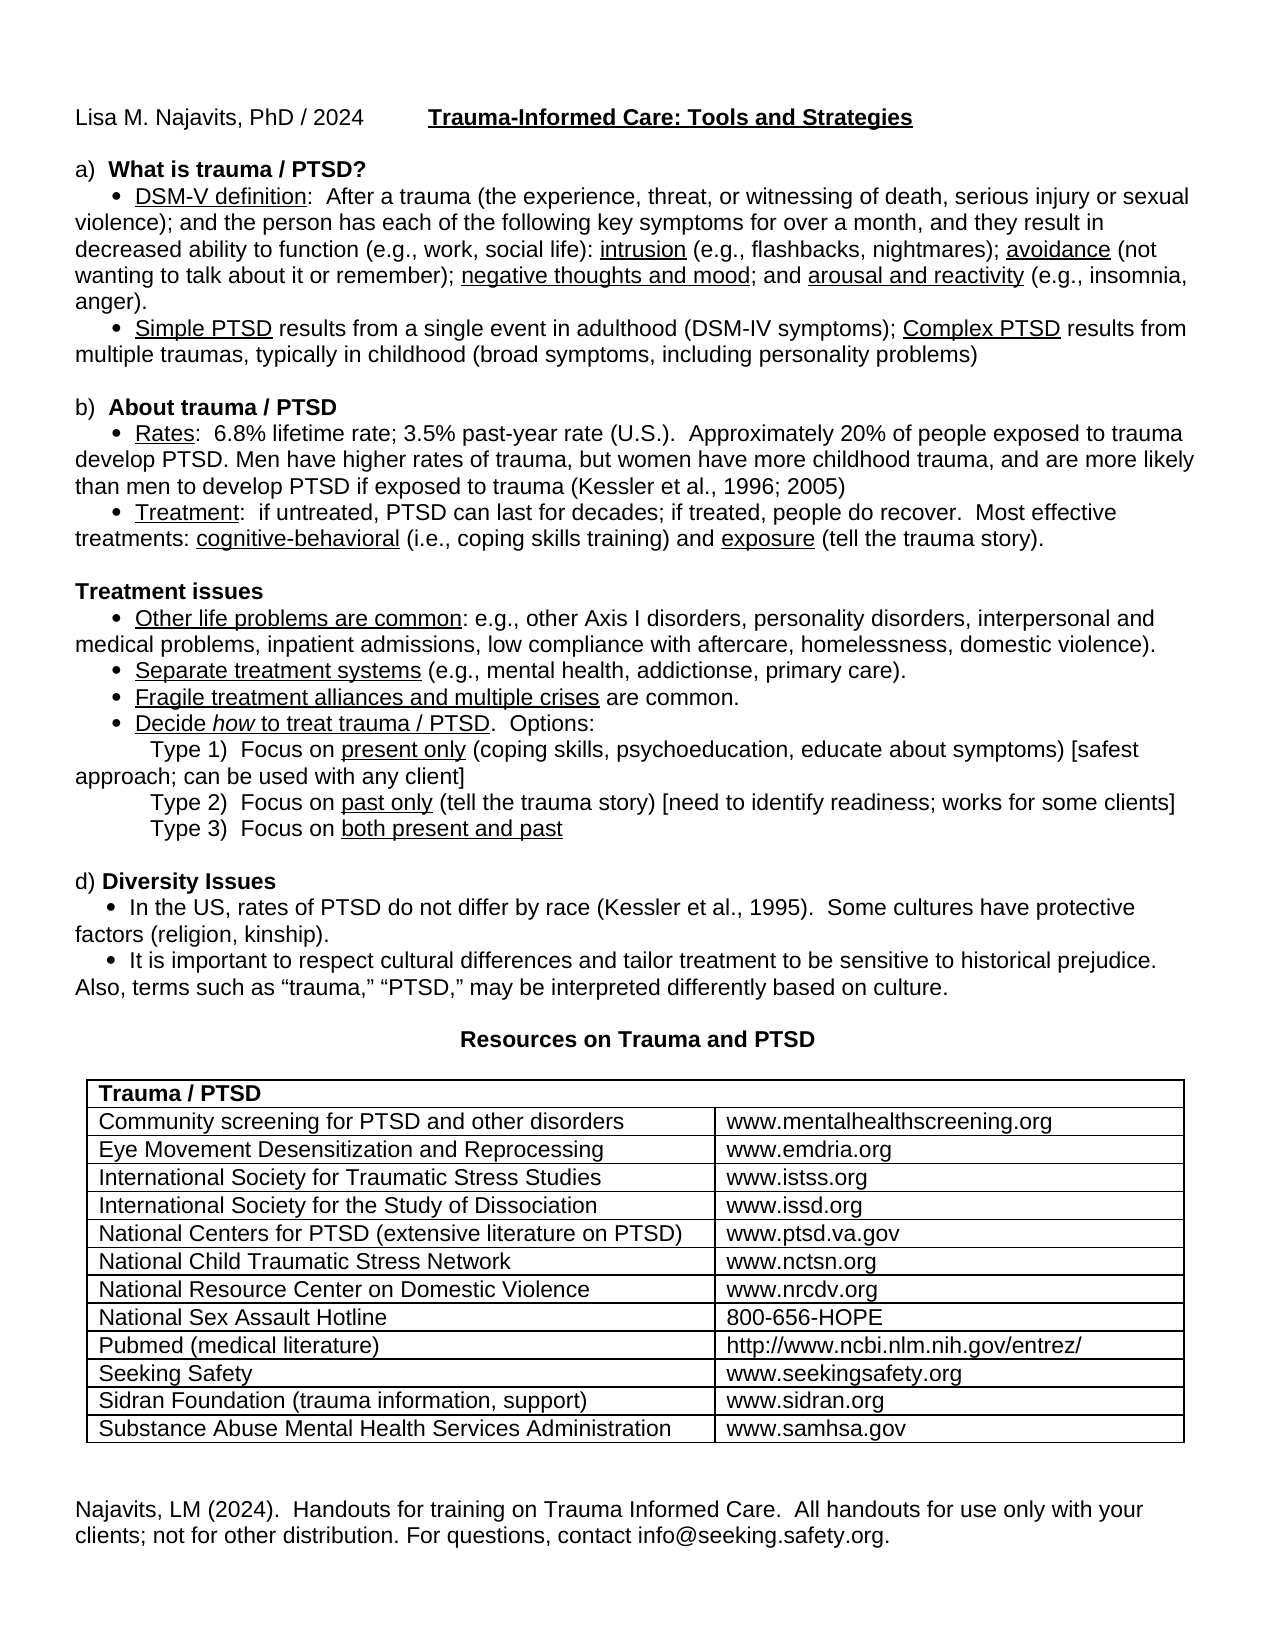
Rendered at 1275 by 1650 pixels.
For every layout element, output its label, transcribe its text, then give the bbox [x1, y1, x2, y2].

text a) What is trauma / PTSD? [75, 156, 1200, 183]
table_cell International Society for Traumatic Stress Studies [88, 1164, 714, 1191]
text Other life problems are common: e.g., other Axis I disorders, personality disorders, interpersonal and medical problems, inpatient admissions, low compliance with aftercare, homelessness, domestic violence). [75, 604, 1200, 657]
text d) Diversity Issues [75, 868, 1200, 894]
text multiple traumas, typically in childhood (broad symptoms, including personality problems) [75, 341, 1200, 367]
table_cell Sidran Foundation (trauma information, support) [88, 1388, 714, 1414]
table_cell 800-656-HOPE [716, 1304, 1183, 1330]
table_cell International Society for the Study of Dissociation [88, 1192, 714, 1218]
table_cell National Resource Center on Domestic Violence [88, 1276, 714, 1302]
table_cell www.nctsn.org [716, 1248, 1183, 1274]
text b) About trauma / PTSD [75, 394, 1200, 420]
table_cell National Sex Assault Hotline [88, 1304, 714, 1330]
text DSM-V definition: After a trauma (the experience, threat, or witnessing of death, serious injury or sexual violence); and the person has each of the following key symptoms for over a month, and they result in decreased ability to function (e.g., work, social life): intrusion (e.g., flashbacks, nightmares); avoidance (not wanting to talk about it or remember); negative thoughts and mood; and arousal and reactivity (e.g., insomnia, anger). [75, 183, 1200, 314]
table_cell Community screening for PTSD and other disorders [88, 1108, 714, 1135]
text Treatment issues [75, 578, 1200, 604]
table_cell www.sidran.org [716, 1388, 1183, 1414]
table_cell www.samhsa.gov [716, 1416, 1183, 1442]
text Lisa M. Najavits, PhD / 2024 Trauma-Informed Care: Tools and Strategies [75, 104, 1200, 130]
table_cell www.istss.org [716, 1164, 1183, 1191]
text Simple PTSD results from a single event in adulthood (DSM-IV symptoms); Complex PTSD results from [112, 314, 1200, 341]
table_cell www.nrcdv.org [716, 1276, 1183, 1302]
text Decide how to treat trauma / PTSD. Options: [75, 710, 1200, 736]
text It is important to respect cultural differences and tailor treatment to be sensitive to historical prejudice. Also, terms such as “trauma,” “PTSD,” may be interpreted differently based on culture. [75, 947, 1200, 1000]
table_cell www.ptsd.va.gov [716, 1220, 1183, 1246]
table_cell www.mentalhealthscreening.org [716, 1108, 1183, 1135]
table_cell National Child Traumatic Stress Network [88, 1248, 714, 1274]
table_cell Pubmed (medical literature) [88, 1332, 714, 1358]
text Najavits, LM (2024). Handouts for training on Trauma Informed Care. All handouts for use only with your clients; not for other distribution. For questions, contact info@seeking.safety.org. [75, 1496, 1200, 1549]
table_cell http://www.ncbi.nlm.nih.gov/entrez/ [716, 1332, 1183, 1358]
table_cell National Centers for PTSD (extensive literature on PTSD) [88, 1220, 714, 1246]
text Resources on Trauma and PTSD [75, 1026, 1200, 1052]
text Separate treatment systems (e.g., mental health, addictionse, primary care). [75, 657, 1200, 683]
text Type 1) Focus on present only (coping skills, psychoeducation, educate about symptoms) [safest approach; can be used with any client] [75, 736, 1200, 789]
table_cell www.issd.org [716, 1192, 1183, 1218]
table_cell Substance Abuse Mental Health Services Administration [88, 1416, 714, 1442]
table_cell www.seekingsafety.org [716, 1360, 1183, 1386]
text Type 2) Focus on past only (tell the trauma story) [need to identify readiness; works for some clients] [75, 789, 1200, 815]
text Rates: 6.8% lifetime rate; 3.5% past-year rate (U.S.). Approximately 20% of people exposed to trauma develop PTSD. Men have higher rates of trauma, but women have more childhood trauma, and are more likely than men to develop PTSD if exposed to trauma (Kessler et al., 1996; 2005) [75, 420, 1200, 499]
text In the US, rates of PTSD do not differ by race (Kessler et al., 1995). Some cultures have protective factors (religion, kinship). [75, 894, 1200, 947]
table_cell Eye Movement Desensitization and Reprocessing [88, 1136, 714, 1163]
table_cell www.emdria.org [716, 1136, 1183, 1163]
text Type 3) Focus on both present and past [75, 815, 1200, 842]
text Treatment: if untreated, PTSD can last for decades; if treated, people do recover. Most effective treatments: cognitive-behavioral (i.e., coping skills training) and exposure (tell the trauma story). [75, 499, 1200, 552]
table_header Trauma / PTSD [88, 1081, 1183, 1107]
table_cell Seeking Safety [88, 1360, 714, 1386]
text Fragile treatment alliances and multiple crises are common. [75, 683, 1200, 710]
